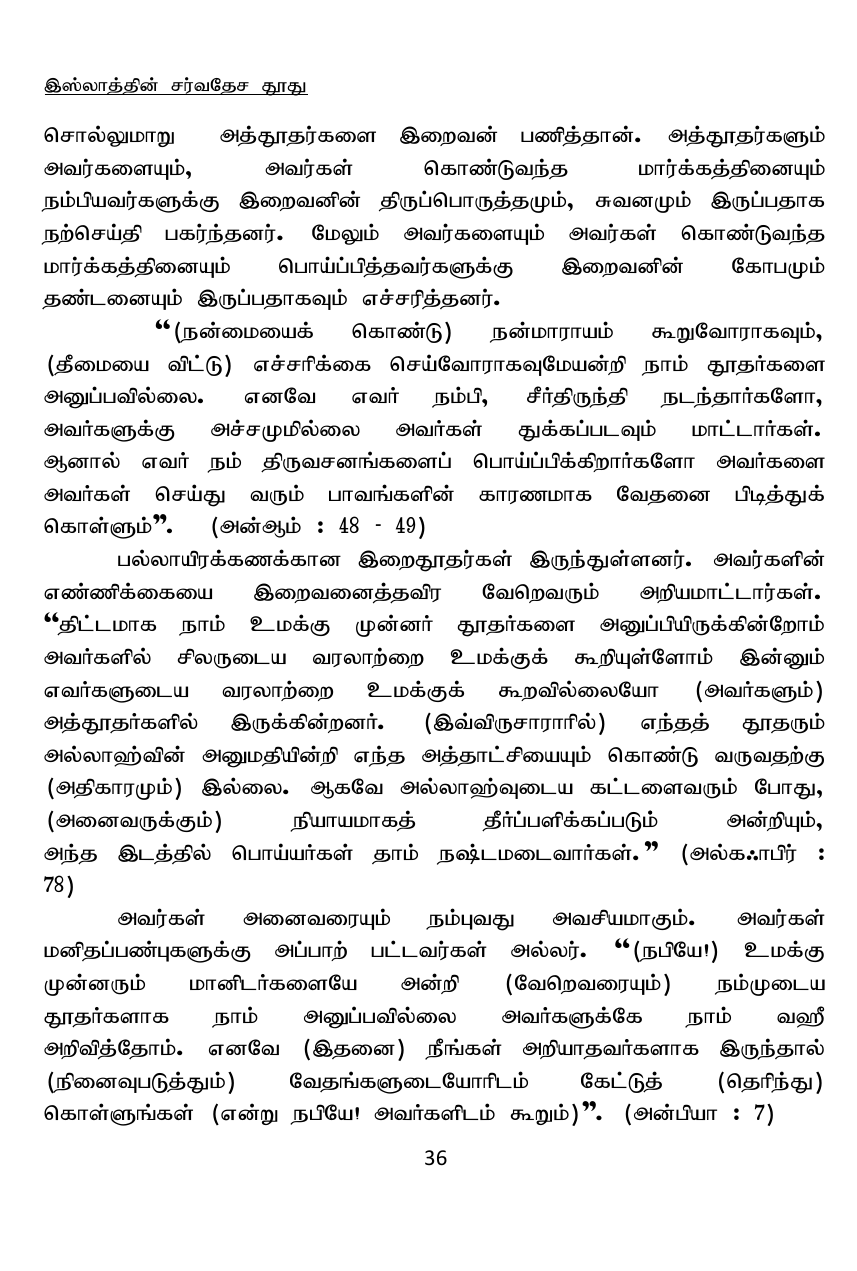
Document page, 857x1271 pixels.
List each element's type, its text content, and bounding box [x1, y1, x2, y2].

text gy;yhapuf;fzf;fhd ,iwJ}ju;fs; ,Ue;Js;sdu;. mtu;fspd; vz;zpf;ifia ,iwtidj;jtpu NtnwtUk; mwpakhl;lhu;fs;. ''jpl;lkhf ehk; ckf;F Kd;dH J}jHfis mDg;gpapUf;fpd;Nwhk;; mtHfspy; rpyUila tuyhw;iw ckf;Ff; $wpAs;Nshk;; ,d;Dk; vtHfSila tuyhw;iw ckf;Ff; $wtpy;iyNah (mtHfSk;) mj;J}jHfspy; ,Uf;fpd;wdH. (,t;tpUrhuhhpy;) ve;jj; J}jUk; my;yh`;tpd; mDkjpapd;wp ve;j mj;jhl;rpiaAk; nfhz;L tUtjw;F (mjpfhuKk;) ,y;iy. MfNt my;yh`;Tila fl;listUk; NghJ> (midtUf;Fk;) epahakhfj; jPHg;gspf;fg;gLk;; md;wpAk;> me;j ,lj;jpy; ngha;aHfs; jhk; e\;lkilthHfs;."" (my;f/hgpu; : 78) [44, 548, 827, 902]
text ''(ed;ikiaf; nfhz;L) ed;khuhak; $WNthuhfTk;> (jPikia tpl;L) vr;rhpf;if nra;NthuhfTNkad;wp ehk; J}jHfis mDg;gtpy;iy. vdNt vtH ek;gp> rPHjpUe;jp ele;jhHfNsh> mtHfSf;F mr;rKkpy;iy mtHfs; Jf;fg;glTk; khl;lhHfs;. Mdhy; vtH ek; jpUtrdq;fisg; ngha;g;gpf;fpwhHfNsh mtHfis mtHfs; nra;J tUk; ghtq;fspd; fhuzkhf Ntjid gpbj;Jf; nfhs;Sk;"". (md;Mk; : 48 - 49) [44, 319, 827, 543]
text mtu;fs; midtiuAk; ek;GtJ mtrpakhFk;. mtu;fs; kdpjg;gz;GfSf;F mg;ghw; gl;ltu;fs; my;yu;. ''(egpNa!) ckf;F Kd;dUk; khdplHfisNa md;wp (NtnwtiuAk;) ek;Kila J}jHfshf ehk; mDg;gtpy;iy mtHfSf;Nf ehk; t`P mwptpj;Njhk;. vdNt (,jid) ePq;fs; mwpahjtHfshf ,Ue;jhy; (epidTgLj;Jk;) Ntjq;fSilNahhplk; Nfl;Lj; (njhpe;J) nfhs;Sq;fs; (vd;W egpNa! mtHfsplk; $Wk;)"". (md;gpah : 7) [44, 906, 827, 1130]
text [44, 124, 827, 315]
